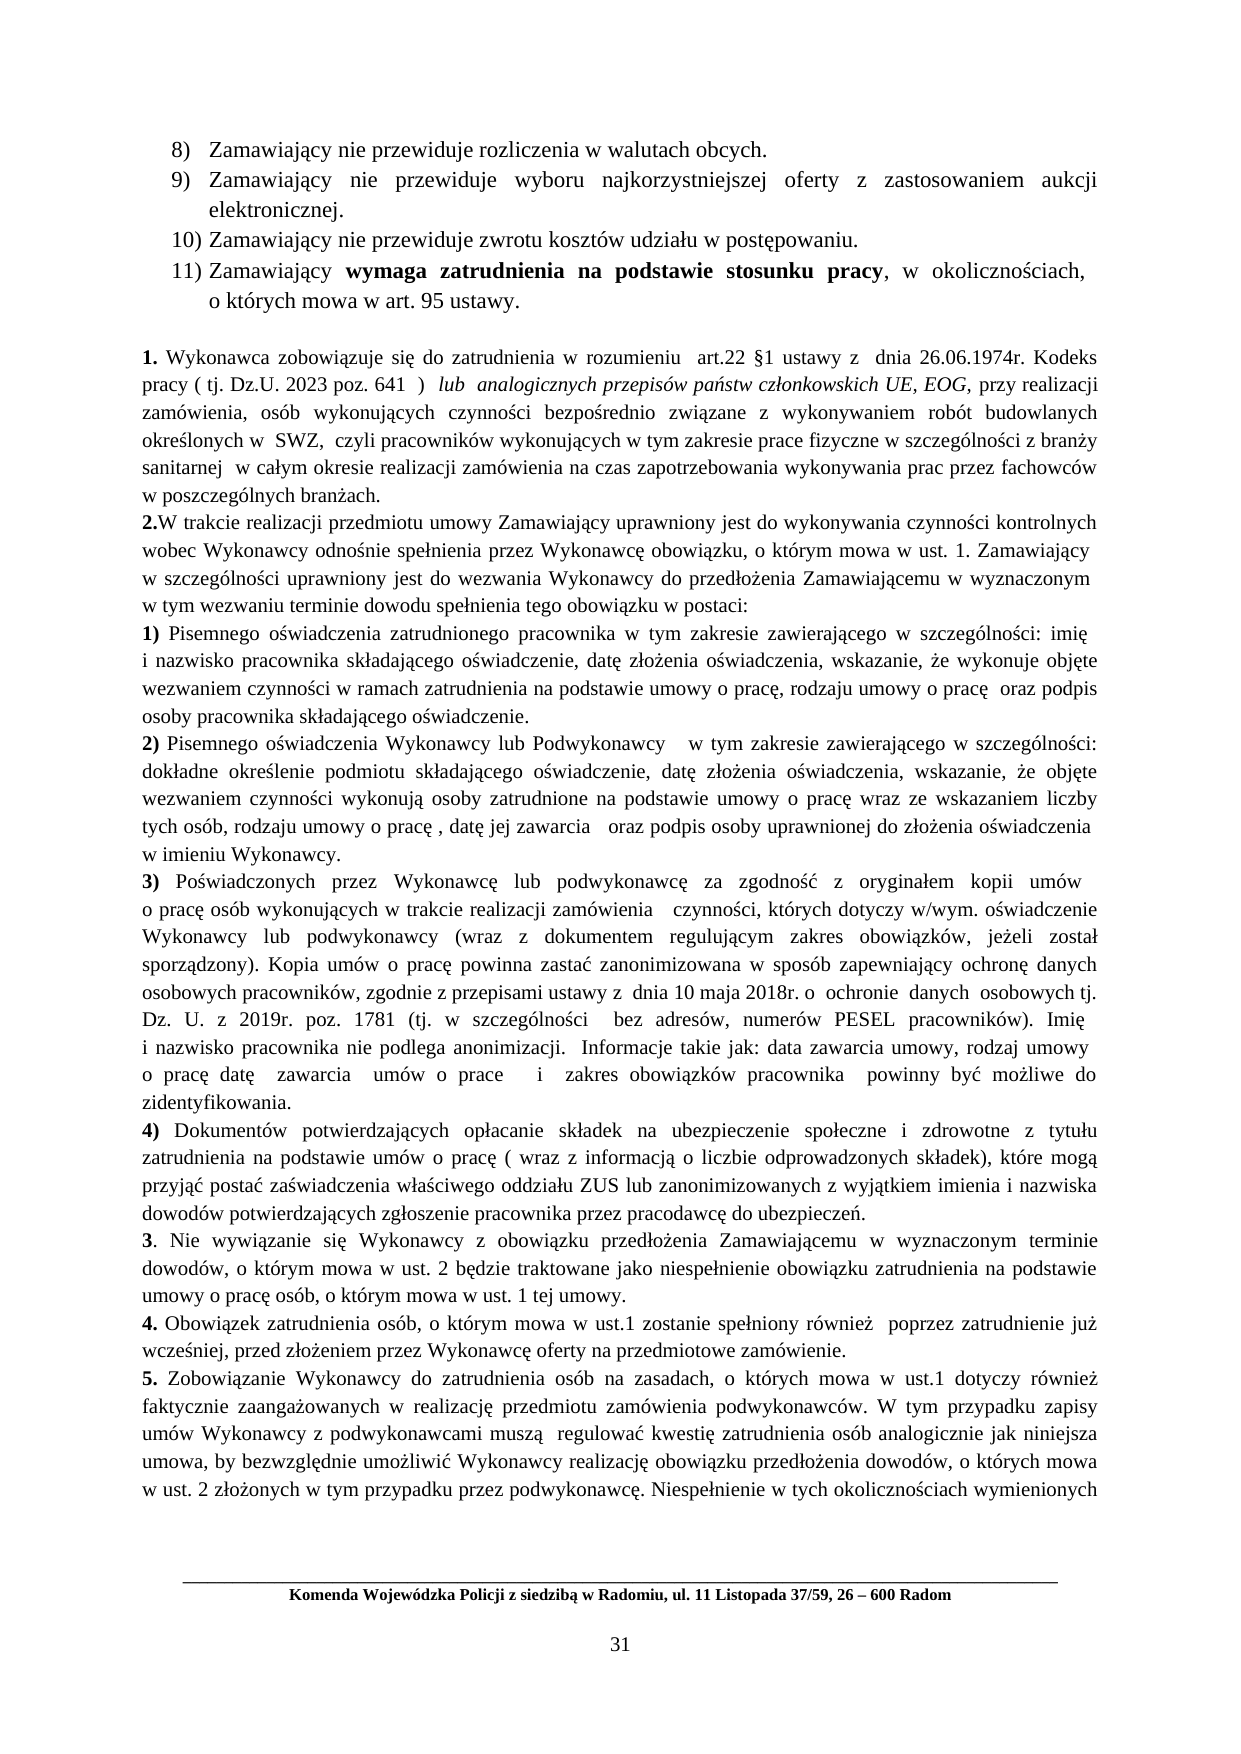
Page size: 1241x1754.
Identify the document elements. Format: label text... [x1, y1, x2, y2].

text 4. Obowiązek zatrudnienia osób, o którym mowa w ust.1 zostanie spełniony również poprzez zatrudnienie już wcześniej, przed złożeniem przez Wykonawcę oferty na przedmiotowe zamówienie. [142, 1311, 1098, 1362]
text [142, 1366, 1098, 1501]
text 2) Pisemnego oświadczenia Wykonawcy lub Podwykonawcy w tym zakresie zawierającego w szczególności: dokładne określenie podmiotu składającego oświadczenie, datę złożenia oświadczenia, wskazanie, że objęte wezwaniem czynności wykonują osoby zatrudnione na podstawie umowy o pracę wraz ze wskazaniem liczby tych osób, rodzaju umowy o pracę , datę jej zawarcia oraz podpis osoby uprawnionej do złożenia oświadczenia w imieniu Wykonawcy. [142, 731, 1098, 866]
text 2.W trakcie realizacji przedmiotu umowy Zamawiający uprawniony jest do wykonywania czynności kontrolnych wobec Wykonawcy odnośnie spełnienia przez Wykonawcę obowiązku, o którym mowa w ust. 1. Zamawiający w szczególności uprawniony jest do wezwania Wykonawcy do przedłożenia Zamawiającemu w wyznaczonym w tym wezwaniu terminie dowodu spełnienia tego obowiązku w postaci: [142, 510, 1098, 617]
list Zamawiający wymaga zatrudnienia na podstawie stosunku pracy, w okolicznościach, o których mowa w art. 95 ustawy. [171, 257, 1098, 313]
text 3. Nie wywiązanie się Wykonawcy z obowiązku przedłożenia Zamawiającemu w wyznaczonym terminie dowodów, o którym mowa w ust. 2 będzie traktowane jako niespełnienie obowiązku zatrudnienia na podstawie umowy o pracę osób, o którym mowa w ust. 1 tej umowy. [142, 1228, 1098, 1307]
list Zamawiający nie przewiduje rozliczenia w walutach obcych. [171, 136, 1098, 162]
text 3) Poświadczonych przez Wykonawcę lub podwykonawcę za zgodność z oryginałem kopii umów o pracę osób wykonujących w trakcie realizacji zamówienia czynności, których dotyczy w/wym. oświadczenie Wykonawcy lub podwykonawcy (wraz z dokumentem regulującym zakres obowiązków, jeżeli został sporządzony). Kopia umów o pracę powinna zastać zanonimizowana w sposób zapewniający ochronę danych osobowych pracowników, zgodnie z przepisami ustawy z dnia 10 maja 2018r. o ochronie danych osobowych tj. Dz. U. z 2019r. poz. 1781 (tj. w szczególności bez adresów, numerów PESEL pracowników). Imię i nazwisko pracownika nie podlega anonimizacji. Informacje takie jak: data zawarcia umowy, rodzaj umowy o pracę datę zawarcia umów o prace i zakres obowiązków pracownika powinny być możliwe do zidentyfikowania. [142, 869, 1098, 1114]
list Zamawiający nie przewiduje zwrotu kosztów udziału w postępowaniu. [171, 226, 1098, 253]
text 1. Wykonawca zobowiązuje się do zatrudnienia w rozumieniu art.22 §1 ustawy z dnia 26.06.1974r. Kodeks pracy ( tj. Dz.U. 2023 poz. 641 ) lub analogicznych przepisów państw członkowskich UE, EOG, przy realizacji zamówienia, osób wykonujących czynności bezpośrednio związane z wykonywaniem robót budowlanych określonych w SWZ, czyli pracowników wykonujących w tym zakresie prace fizyczne w szczególności z branży sanitarnej w całym okresie realizacji zamówienia na czas zapotrzebowania wykonywania prac przez fachowców w poszczególnych branżach. [142, 345, 1098, 507]
text 4) Dokumentów potwierdzających opłacanie składek na ubezpieczenie społeczne i zdrowotne z tytułu zatrudnienia na podstawie umów o pracę ( wraz z informacją o liczbie odprowadzonych składek), które mogą przyjąć postać zaświadczenia właściwego oddziału ZUS lub zanonimizowanych z wyjątkiem imienia i nazwiska dowodów potwierdzających zgłoszenie pracownika przez pracodawcę do ubezpieczeń. [142, 1118, 1098, 1224]
text 1) Pisemnego oświadczenia zatrudnionego pracownika w tym zakresie zawierającego w szczególności: imię i nazwisko pracownika składającego oświadczenie, datę złożenia oświadczenia, wskazanie, że wykonuje objęte wezwaniem czynności w ramach zatrudnienia na podstawie umowy o pracę, rodzaju umowy o pracę oraz podpis osoby pracownika składającego oświadczenie. [142, 621, 1098, 728]
list Zamawiający nie przewiduje wyboru najkorzystniejszej oferty z zastosowaniem aukcji elektronicznej. [171, 166, 1098, 223]
